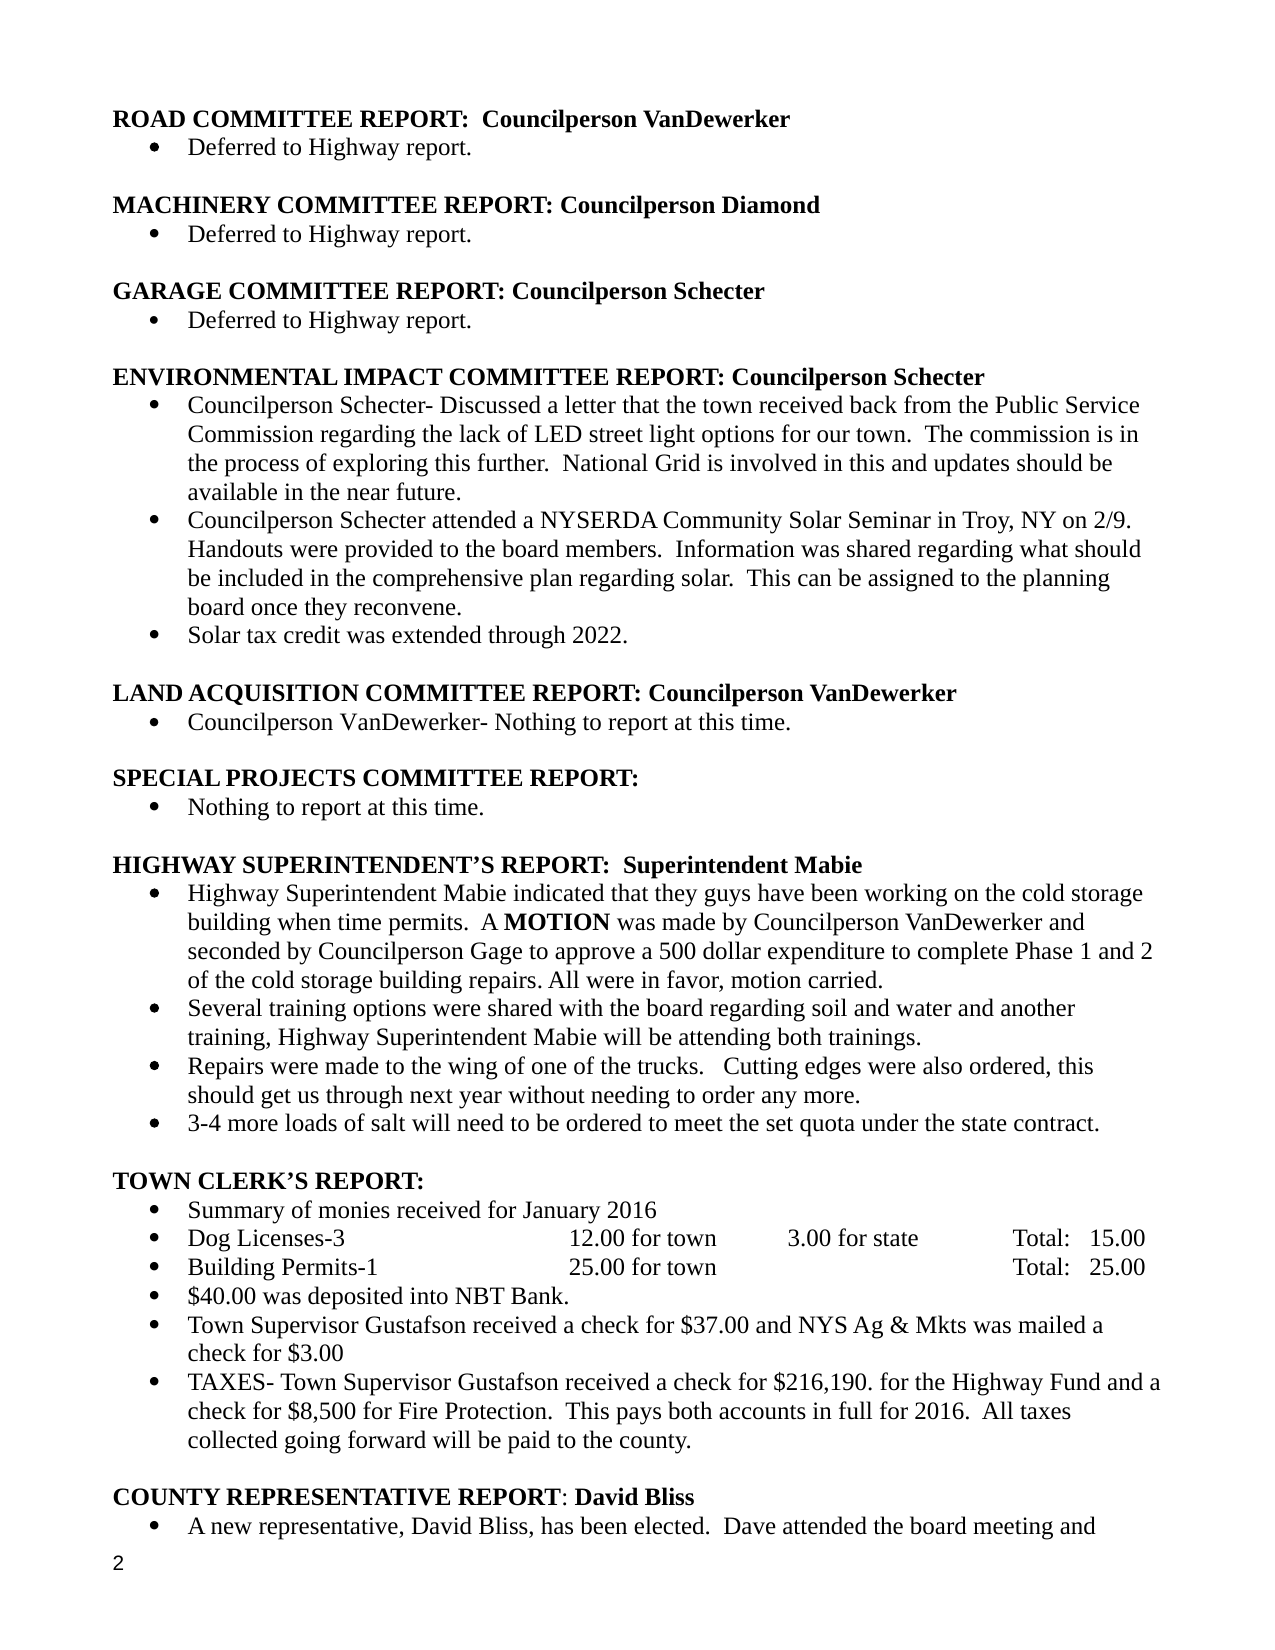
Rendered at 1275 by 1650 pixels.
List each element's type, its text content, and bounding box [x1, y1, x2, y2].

list Several training options were shared with the board regarding soil and water and another training, Highway Superintendent Mabie will be attending both trainings. [150, 993, 1162, 1051]
list Repairs were made to the wing of one of the trucks. Cutting edges were also ordered, this should get us through next year without needing to order any more. [150, 1051, 1162, 1108]
text COUNTY REPRESENTATIVE REPORT: David Bliss [112, 1482, 1162, 1511]
text ENVIRONMENTAL IMPACT COMMITTEE REPORT: Councilperson Schecter [112, 362, 1162, 391]
list Deferred to Highway report. [150, 305, 1162, 334]
text MACHINERY COMMITTEE REPORT: Councilperson Diamond [112, 190, 1162, 219]
text HIGHWAY SUPERINTENDENT’S REPORT: Superintendent Mabie [112, 850, 1162, 878]
text ROAD COMMITTEE REPORT: Councilperson VanDewerker [112, 104, 1162, 132]
list Summary of monies received for January 2016 [150, 1195, 1162, 1223]
text LAND ACQUISITION COMMITTEE REPORT: Councilperson VanDewerker [112, 678, 1162, 707]
list Town Supervisor Gustafson received a check for $37.00 and NYS Ag & Mkts was mailed a check for $3.00 [150, 1310, 1162, 1367]
list Dog Licenses-3 12.00 for town 3.00 for state Total: 15.00 [150, 1223, 1162, 1252]
list Councilperson Schecter attended a NYSERDA Community Solar Seminar in Troy, NY on 2/9. Handouts were provided to the board members. Information was shared regarding what should be included in the comprehensive plan regarding solar. This can be assigned to the planning board once they reconvene. [150, 506, 1162, 621]
list Solar tax credit was extended through 2022. [150, 621, 1162, 649]
text SPECIAL PROJECTS COMMITTEE REPORT: [112, 763, 1162, 792]
list Highway Superintendent Mabie indicated that they guys have been working on the cold storage building when time permits. A MOTION was made by Councilperson VanDewerker and seconded by Councilperson Gage to approve a 500 dollar expenditure to complete Phase 1 and 2 of the cold storage building repairs. All were in favor, motion carried. [150, 878, 1162, 993]
list Deferred to Highway report. [150, 132, 1162, 161]
list Building Permits-1 25.00 for town Total: 25.00 [150, 1252, 1162, 1281]
list Councilperson Schecter- Discussed a letter that the town received back from the Public Service Commission regarding the lack of LED street light options for our town. The commission is in the process of exploring this further. National Grid is involved in this and updates should be available in the near future. [150, 391, 1162, 506]
list 3-4 more loads of salt will need to be ordered to meet the set quota under the state contract. [150, 1108, 1162, 1137]
list Nothing to report at this time. [150, 792, 1162, 821]
list Councilperson VanDewerker- Nothing to report at this time. [150, 707, 1162, 736]
list Deferred to Highway report. [150, 219, 1162, 247]
list $40.00 was deposited into NBT Bank. [150, 1281, 1162, 1310]
list TAXES- Town Supervisor Gustafson received a check for $216,190. for the Highway Fund and a check for $8,500 for Fire Protection. This pays both accounts in full for 2016. All taxes collected going forward will be paid to the county. [150, 1367, 1162, 1453]
text TOWN CLERK’S REPORT: [112, 1166, 1162, 1195]
text GARAGE COMMITTEE REPORT: Councilperson Schecter [112, 276, 1162, 305]
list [150, 1511, 1162, 1540]
